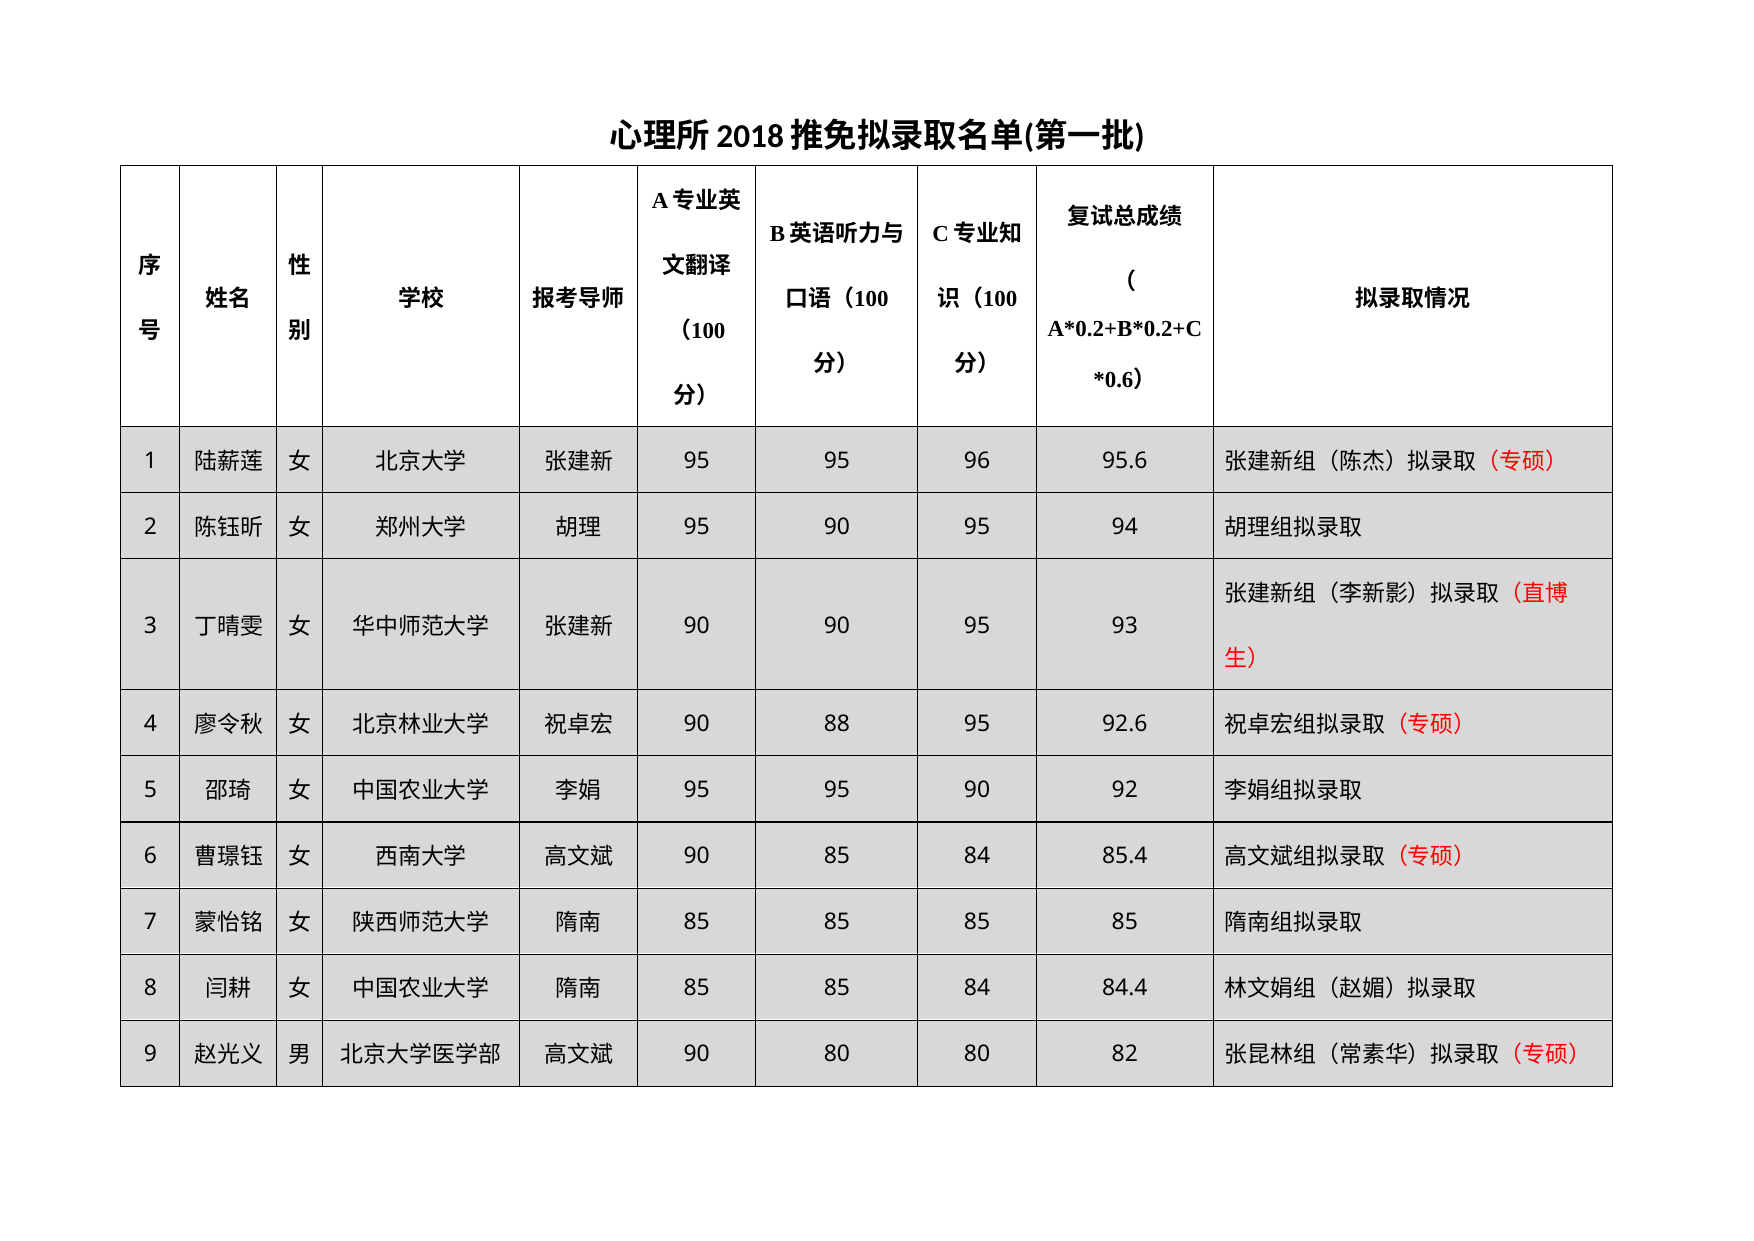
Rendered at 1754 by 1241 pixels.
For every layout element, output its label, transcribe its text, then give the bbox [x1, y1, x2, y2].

table_cell 90 [756, 559, 917, 689]
table_cell 82 [1037, 1021, 1213, 1086]
table_header 序号 [121, 166, 179, 426]
table_cell 80 [756, 1021, 917, 1086]
table_cell 曹璟钰 [180, 823, 276, 887]
table_cell 陆薪莲 [180, 427, 276, 492]
table_cell 2 [121, 493, 179, 558]
table_cell 90 [638, 559, 755, 689]
table_cell 95 [638, 427, 755, 492]
table_cell 84.4 [1037, 955, 1213, 1019]
table_cell 蒙怡铭 [180, 889, 276, 953]
table_cell 陈钰昕 [180, 493, 276, 558]
table_cell 94 [1037, 493, 1213, 558]
table_cell 90 [756, 493, 917, 558]
table_cell 85 [756, 889, 917, 953]
table_header 性别 [277, 166, 322, 426]
table_cell 7 [121, 889, 179, 953]
text 心理所2018推免拟录取名单(第一批) [150, 100, 1604, 165]
table_cell 9 [121, 1021, 179, 1086]
table_cell 中国农业大学 [323, 955, 519, 1019]
table_cell 96 [918, 427, 1036, 492]
table_cell 90 [918, 756, 1036, 821]
table_cell 祝卓宏组拟录取（专硕） [1214, 690, 1612, 755]
table_cell 84 [918, 823, 1036, 887]
table_cell 85 [756, 955, 917, 1019]
table_cell 西南大学 [323, 823, 519, 887]
table_cell 85 [918, 889, 1036, 953]
table_cell 88 [756, 690, 917, 755]
table_cell 92.6 [1037, 690, 1213, 755]
table_cell 女 [277, 756, 322, 821]
table_cell 女 [277, 559, 322, 689]
table_cell 1 [121, 427, 179, 492]
table_cell 95 [638, 493, 755, 558]
table_cell 闫耕 [180, 955, 276, 1019]
table_cell 张昆林组（常素华）拟录取（专硕） [1214, 1021, 1612, 1086]
table_cell 4 [121, 690, 179, 755]
table_cell 8 [121, 955, 179, 1019]
table_cell 95 [918, 493, 1036, 558]
table_cell 隋南 [520, 889, 637, 953]
table_cell 女 [277, 427, 322, 492]
table_cell 女 [277, 889, 322, 953]
table_cell 中国农业大学 [323, 756, 519, 821]
table_header A专业英文翻译（100分） [638, 166, 755, 426]
table_cell 胡理 [520, 493, 637, 558]
table_cell 95 [756, 756, 917, 821]
table_cell 95 [918, 559, 1036, 689]
table_cell 北京林业大学 [323, 690, 519, 755]
table_cell 85 [756, 823, 917, 887]
table_cell 85 [638, 889, 755, 953]
table_cell 张建新组（陈杰）拟录取（专硕） [1214, 427, 1612, 492]
table_cell 陕西师范大学 [323, 889, 519, 953]
table_cell 84 [918, 955, 1036, 1019]
table_cell 女 [277, 823, 322, 887]
table_cell 90 [638, 823, 755, 887]
table_cell 95 [638, 756, 755, 821]
table_cell 隋南 [520, 955, 637, 1019]
table_cell 廖令秋 [180, 690, 276, 755]
table_cell 女 [277, 493, 322, 558]
table_cell 90 [638, 1021, 755, 1086]
table_cell 92 [1037, 756, 1213, 821]
table_cell 华中师范大学 [323, 559, 519, 689]
table_cell 80 [918, 1021, 1036, 1086]
table_cell 李娟组拟录取 [1214, 756, 1612, 821]
table_cell 林文娟组（赵媚）拟录取 [1214, 955, 1612, 1019]
table_cell 女 [277, 955, 322, 1019]
table_cell 北京大学医学部 [323, 1021, 519, 1086]
table_cell 85 [638, 955, 755, 1019]
table_cell 高文斌组拟录取（专硕） [1214, 823, 1612, 887]
table_cell 85 [1037, 889, 1213, 953]
table_cell 高文斌 [520, 1021, 637, 1086]
table_header 拟录取情况 [1214, 166, 1612, 426]
table_header 姓名 [180, 166, 276, 426]
table_header C专业知识（100分） [918, 166, 1036, 426]
table_cell 隋南组拟录取 [1214, 889, 1612, 953]
table_header B英语听力与口语（100分） [756, 166, 917, 426]
table_cell 赵光义 [180, 1021, 276, 1086]
table_cell 张建新 [520, 559, 637, 689]
table_cell 6 [121, 823, 179, 887]
table_cell 高文斌 [520, 823, 637, 887]
table_header 学校 [323, 166, 519, 426]
table_cell 3 [121, 559, 179, 689]
table_cell 85.4 [1037, 823, 1213, 887]
table_header 报考导师 [520, 166, 637, 426]
table_cell 北京大学 [323, 427, 519, 492]
table_cell 李娟 [520, 756, 637, 821]
table_cell 郑州大学 [323, 493, 519, 558]
table_cell 95 [756, 427, 917, 492]
table_cell 90 [638, 690, 755, 755]
table_cell 95.6 [1037, 427, 1213, 492]
table_cell 女 [277, 690, 322, 755]
table_cell 93 [1037, 559, 1213, 689]
table_cell 张建新组（李新影）拟录取（直博生） [1214, 559, 1612, 689]
table_cell 邵琦 [180, 756, 276, 821]
table_cell 胡理组拟录取 [1214, 493, 1612, 558]
table_cell 95 [918, 690, 1036, 755]
table_cell 男 [277, 1021, 322, 1086]
table_cell 丁晴雯 [180, 559, 276, 689]
table_cell 5 [121, 756, 179, 821]
table_cell 张建新 [520, 427, 637, 492]
table_header 复试总成绩（A*0.2+B*0.2+C*0.6） [1037, 166, 1213, 426]
table_cell 祝卓宏 [520, 690, 637, 755]
